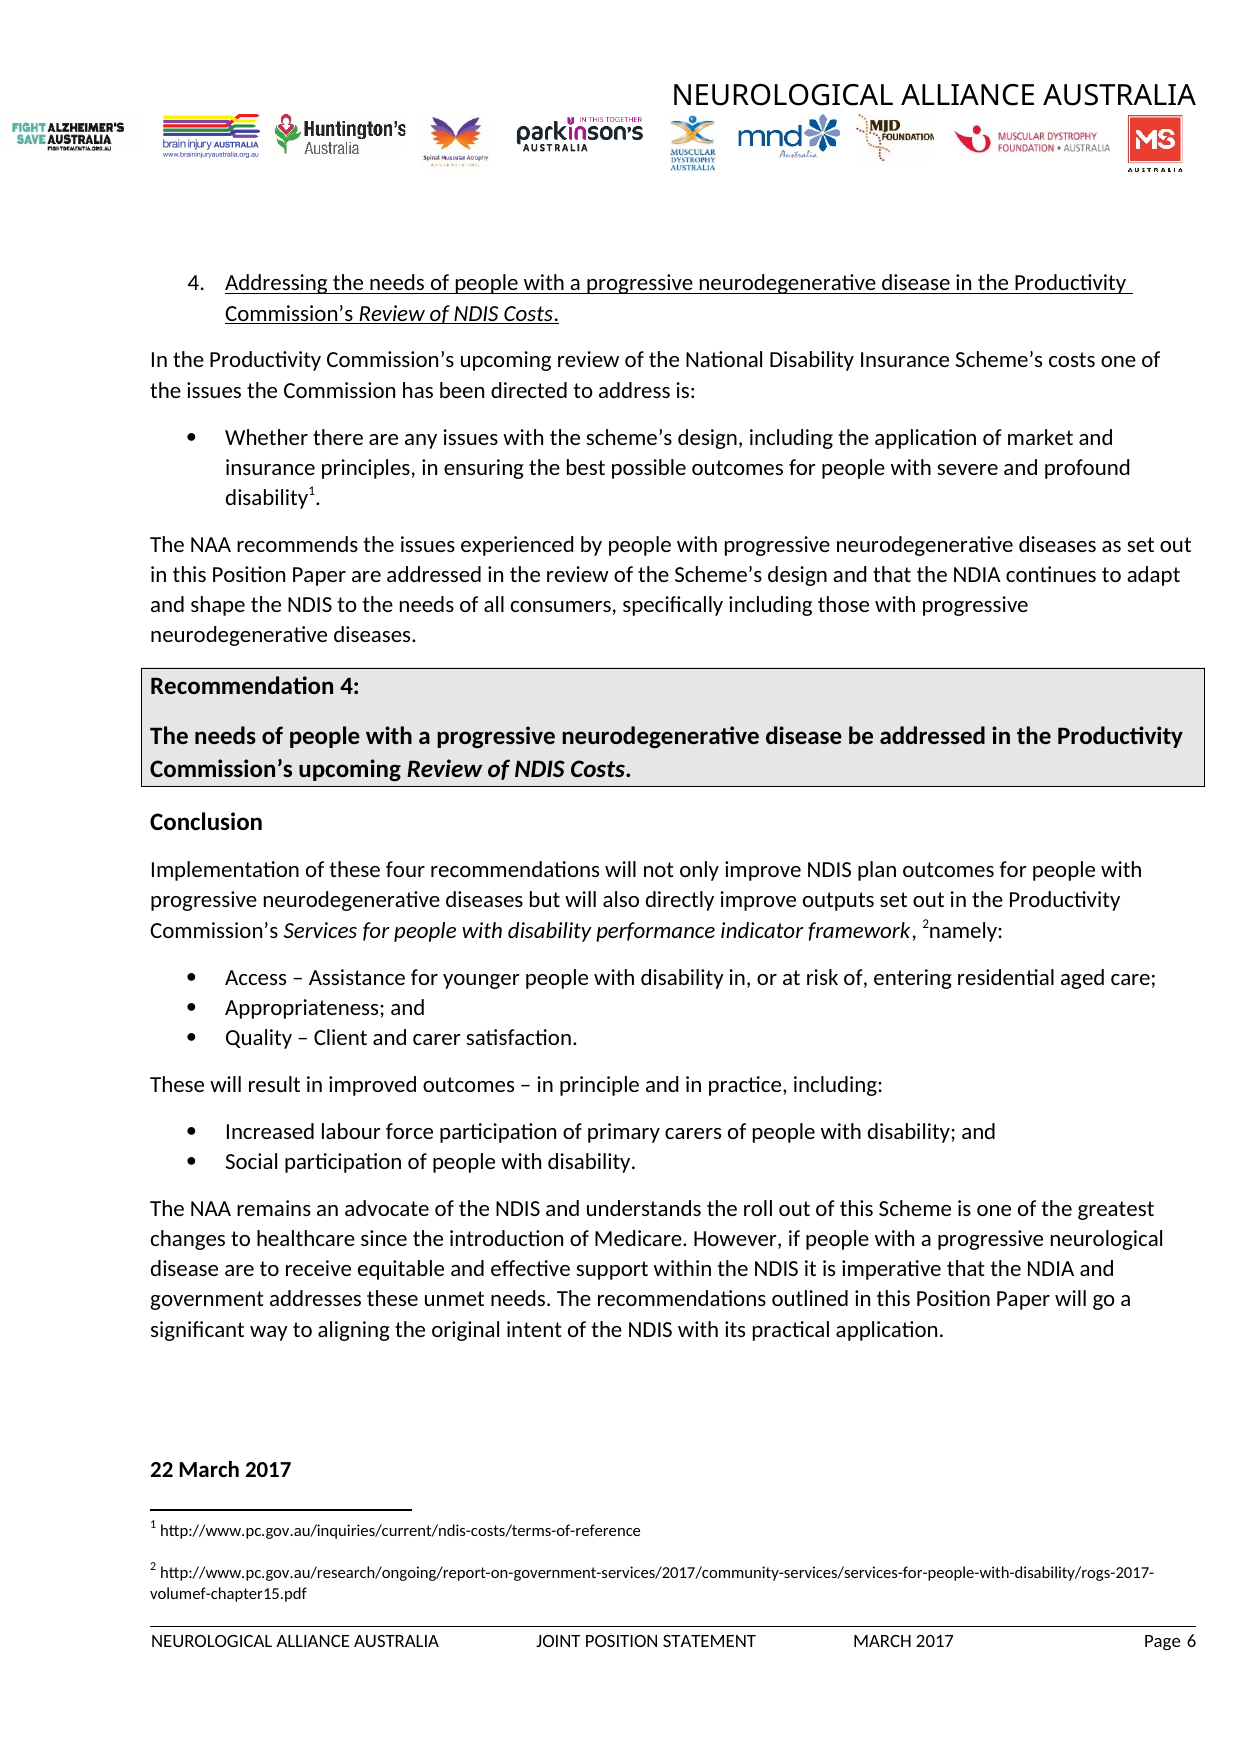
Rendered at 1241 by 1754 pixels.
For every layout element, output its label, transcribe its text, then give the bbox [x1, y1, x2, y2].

list Social participation of people with disability. [187, 1147, 1196, 1175]
text The NAA remains an advocate of the NDIS and understands the roll out of this Scheme is one of the greatest changes to healthcare since the introduction of Medicare. However, if people with a progressive neurological disease are to receive equitable and effective support within the NDIS it is imperative that the NDIA and government addresses these unmet needs. The recommendations outlined in this Position Paper will go a significant way to aligning the original intent of the NDIS with its practical application. [150, 1194, 1196, 1343]
picture [0, 114, 141, 153]
list Increased labour force participation of primary carers of people with disability; and [187, 1117, 1196, 1145]
picture [421, 114, 490, 169]
picture [669, 114, 717, 174]
list Addressing the needs of people with a progressive neurodegenerative disease in the Productivity Commission’s Review of NDIS Costs. [187, 268, 1196, 327]
text These will result in improved outcomes – in principle and in practice, including: [150, 1070, 1196, 1098]
text Implementation of these four recommendations will not only improve NDIS plan outcomes for people with progressive neurodegenerative diseases but will also directly improve outputs set out in the Productivity Commission’s Services for people with disability performance indicator framework, namely: [150, 855, 1196, 944]
text 22 March 2017 [150, 1455, 1196, 1483]
picture [856, 114, 934, 161]
text In the Productivity Commission’s upcoming review of the National Disability Insurance Scheme’s costs one of the issues the Commission has been directed to address is: [150, 346, 1196, 404]
list Whether there are any issues with the scheme’s design, including the application of market and insurance principles, in ensuring the best possible outcomes for people with severe and profound disability. [187, 423, 1196, 511]
list Quality – Client and carer satisfaction. [187, 1023, 1196, 1051]
list Access – Assistance for younger people with disability in, or at risk of, entering residential aged care; [187, 963, 1196, 991]
picture [949, 117, 1117, 164]
list Appropriateness; and [187, 993, 1196, 1021]
picture [513, 114, 647, 154]
picture [738, 114, 840, 158]
picture [274, 114, 406, 154]
text The needs of people with a progressive neurodegenerative disease be addressed in the Productivity Commission’s upcoming Review of NDIS Costs. [142, 717, 1204, 786]
text Recommendation 4: [142, 669, 1204, 701]
picture [163, 114, 260, 158]
picture [1127, 115, 1183, 172]
text Conclusion [150, 806, 1196, 836]
text The NAA recommends the issues experienced by people with progressive neurodegenerative diseases as set out in this Position Paper are addressed in the review of the Scheme’s design and that the NDIA continues to adapt and shape the NDIS to the needs of all consumers, specifically including those with progressive neurodegenerative diseases. [150, 530, 1196, 648]
